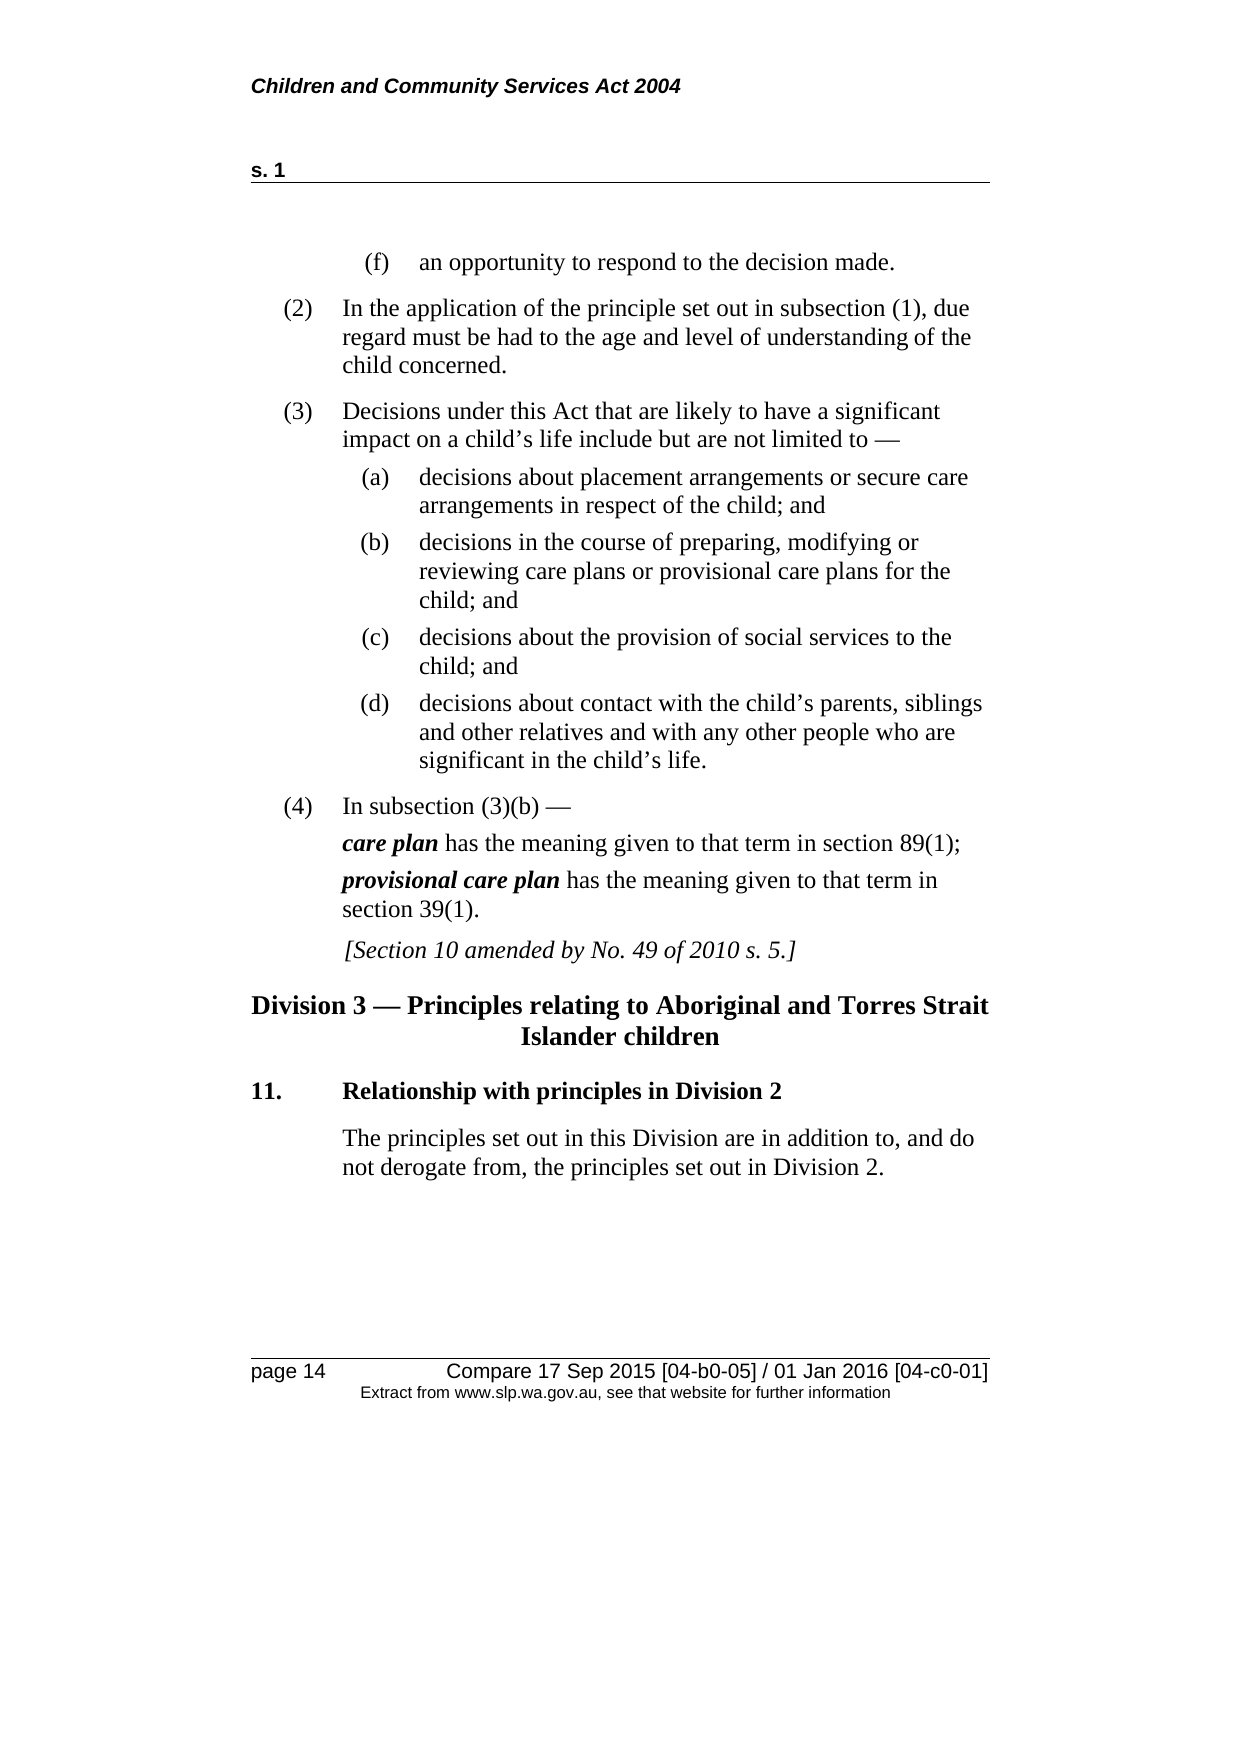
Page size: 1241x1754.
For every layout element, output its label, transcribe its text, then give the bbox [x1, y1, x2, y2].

text (3) Decisions under this Act that are likely to have a significant impact on a child’s life include but are not limited to — [251, 396, 990, 453]
subtitle Division 3 — Principles relating to Aboriginal and Islander children [251, 989, 990, 1051]
text (d) decisions about contact with the child’s parents, siblings and other relatives and with any other people who are significant in the child’s life. [251, 688, 990, 774]
text (a) decisions about placement arrangements or secure care arrangements in respect of the child; and [251, 462, 990, 519]
text provisional care plan has the meaning given to that term in section 39(1). [251, 865, 990, 922]
text (b) decisions in the course of preparing, modifying or reviewing care plans or provisional care plans for the child; and [251, 527, 990, 614]
text (c) decisions about the provision of social services to the child; and [251, 622, 990, 679]
text (f) an opportunity to respond to the decision made. [251, 247, 990, 276]
text [Section 10 amended by No. 49 of 2010 s. 5.] [251, 935, 990, 964]
text care plan has the meaning given to that term in section 89(1); [251, 828, 990, 857]
text The principles set out in this Division are in addition to, and do not derogate from, the principles set out in Division 2. [251, 1123, 990, 1181]
text (4) In subsection (3)(b) — [251, 791, 990, 819]
text (2) In the application of the principle set out in subsection (1), due regard must be had to the age and level of understanding of the child concerned. [251, 293, 990, 379]
subtitle 11. Relationship with principles in Division 2 [251, 1076, 990, 1105]
